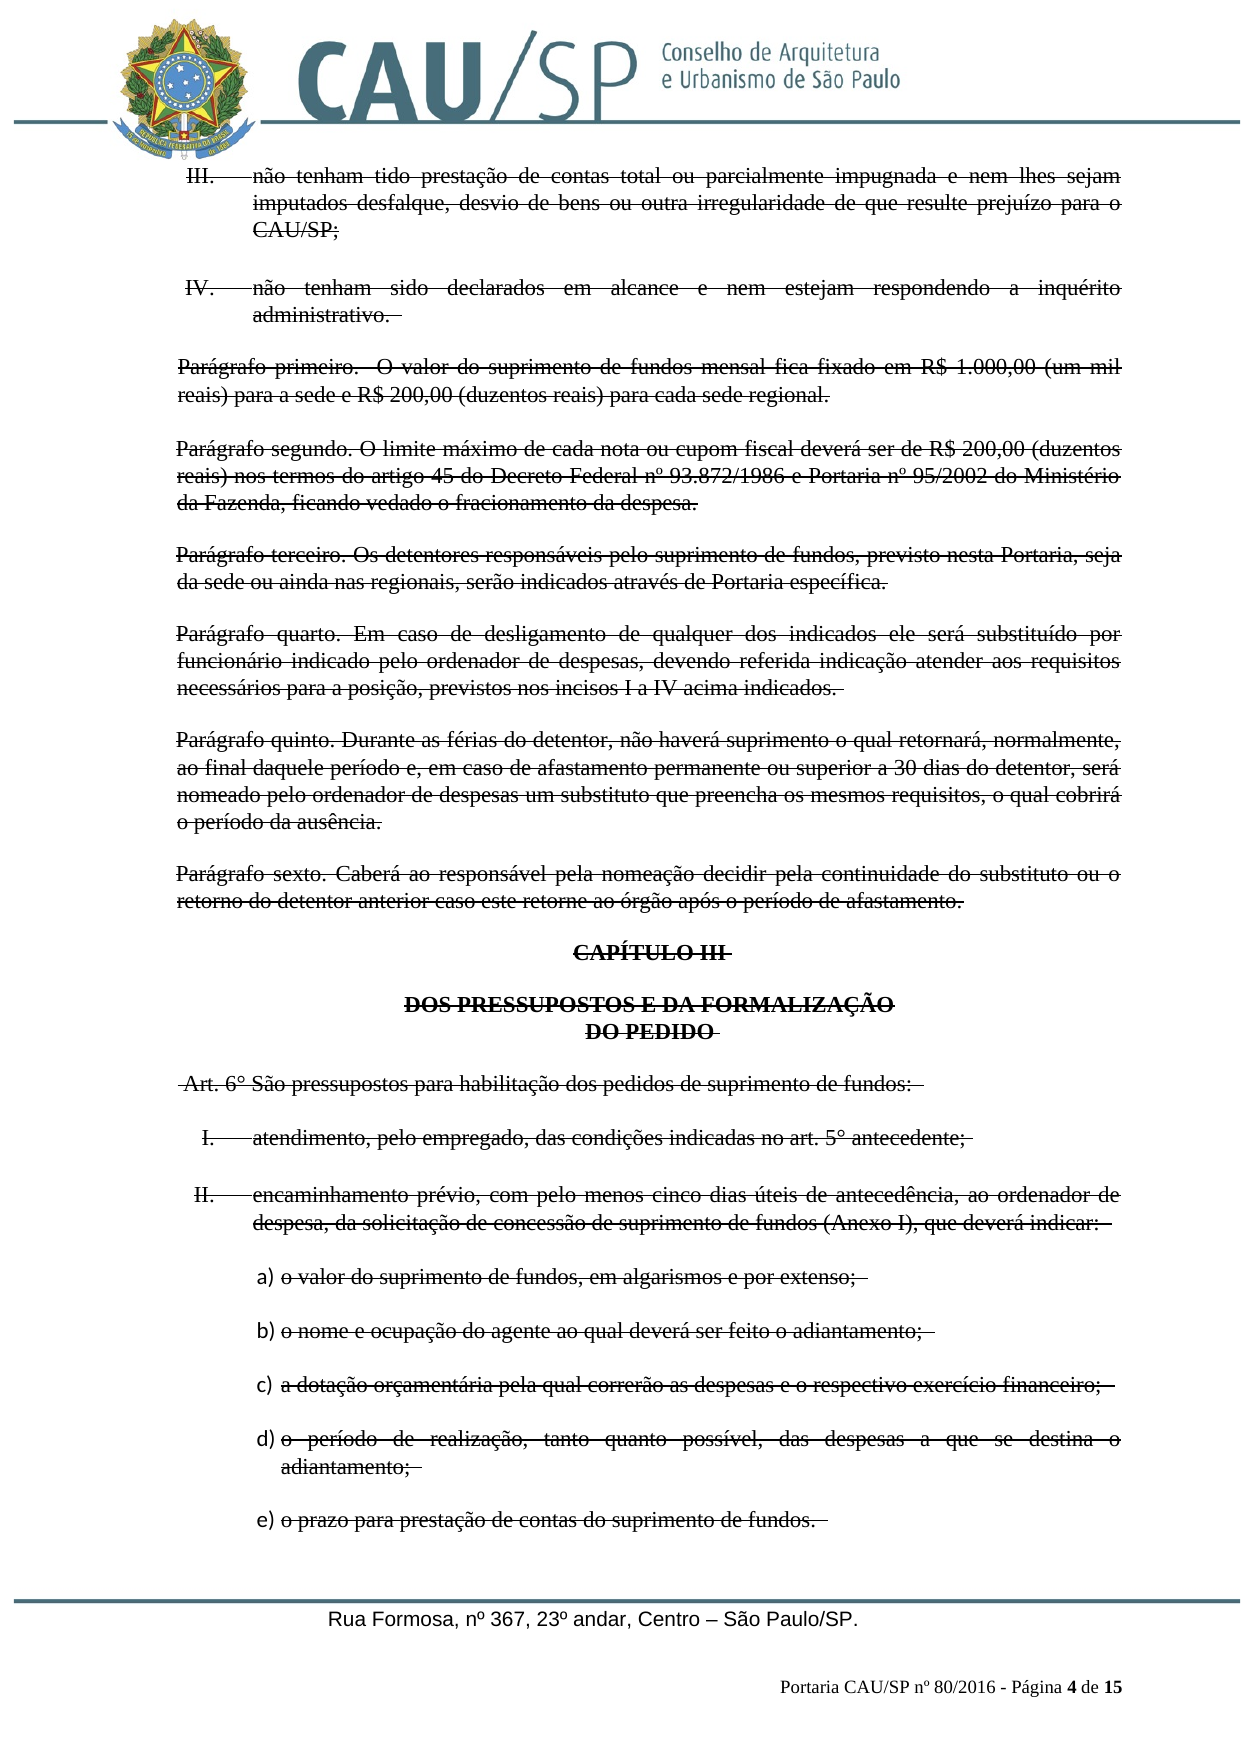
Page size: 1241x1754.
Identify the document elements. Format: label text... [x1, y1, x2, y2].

text Parágrafo segundo. O limite máximo de cada nota ou cupom fiscal deverá ser de R$ 200,00 (duzentos reais) nos termos do artigo 45 do Decreto Federal nº 93.872/1986 e Portaria nº 95/2002 do Ministério da Fazenda, ficando vedado o fracionamento da despesa. [176, 450, 1122, 515]
text Parágrafo primeiro. O valor do suprimento de fundos mensal fica fixado em R$ 1.000,00 (um mil reais) para a sede e R$ 200,00 (duzentos reais) para cada sede regional. [177, 368, 1122, 408]
picture [13, 0, 1241, 1607]
list atendimento, pelo empregado, das condições indicadas no art. 5° antecedente; [215, 1124, 1122, 1150]
text Parágrafo quarto. Em caso de desligamento de qualquer dos indicados ele será substituído por funcionário indicado pelo ordenador de despesas, devendo referida indicação atender aos requisitos necessários para a posição, previstos nos incisos I a IV acima indicados. [176, 636, 1122, 701]
list o valor do suprimento de fundos, em algarismos e por extenso; [256, 1262, 1122, 1291]
text Parágrafo terceiro. Os detentores responsáveis pelo suprimento de fundos, previsto nesta Portaria, seja da sede ou ainda nas regionais, serão indicados através de Portaria específica. [176, 557, 1122, 594]
text DOS PRESSUPOSTOS E DA FORMALIZAÇÃO DO PEDIDO [391, 991, 908, 1044]
list o período de realização, tanto quanto possível, das despesas a que se destina o adiantamento; [256, 1424, 1122, 1479]
list o nome e ocupação do agente ao qual deverá ser feito o adiantamento; [256, 1316, 1122, 1344]
list encaminhamento prévio, com pelo menos cinco dias úteis de antecedência, ao ordenador de despesa, da solicitação de concessão de suprimento de fundos (Anexo I), que deverá indicar: [215, 1181, 1122, 1235]
list a dotação orçamentária pela qual correrão as despesas e o respectivo exercício financeiro; [256, 1370, 1122, 1398]
list não tenham sido declarados em alcance e nem estejam respondendo a inquérito administrativo. [215, 289, 1122, 327]
text CAPÍTULO III [391, 939, 908, 965]
text Parágrafo primeiro. O valor do suprimento de fundos mensal fica fixado em R$ 1.000,00 (um mil reais) para a sede e R$ 200,00 (duzentos reais) para cada sede regional. [177, 353, 1122, 367]
list não tenham tido prestação de contas total ou parcialmente impugnada e nem lhes sejam imputados desfalque, desvio de bens ou outra irregularidade de que resulte prejuízo para o CAU/SP; [215, 162, 1122, 243]
list o prazo para prestação de contas do suprimento de fundos. [256, 1505, 1122, 1533]
text Parágrafo quinto. Durante as férias do detentor, não haverá suprimento o qual retornará, normalmente, ao final daquele período e, em caso de afastamento permanente ou superior a 30 dias do detentor, será nomeado pelo ordenador de despesas um substituto que preencha os mesmos requisitos, o qual cobrirá o período da ausência. [176, 796, 1122, 834]
text Parágrafo quinto. Durante as férias do detentor, não haverá suprimento o qual retornará, normalmente, ao final daquele período e, em caso de afastamento permanente ou superior a 30 dias do detentor, será nomeado pelo ordenador de despesas um substituto que preencha os mesmos requisitos, o qual cobrirá o período da ausência. [176, 727, 1122, 795]
text Parágrafo terceiro. Os detentores responsáveis pelo suprimento de fundos, previsto nesta Portaria, seja da sede ou ainda nas regionais, serão indicados através de Portaria específica. [176, 541, 1122, 555]
text Art. 6° São pressupostos para habilitação dos pedidos de suprimento de fundos: [177, 1070, 1122, 1097]
list não tenham sido declarados em alcance e nem estejam respondendo a inquérito administrativo. [215, 274, 1122, 288]
text Parágrafo sexto. Caberá ao responsável pela nomeação decidir pela continuidade do substituto ou o retorno do detentor anterior caso este retorne ao órgão após o período de afastamento. [176, 860, 1122, 913]
